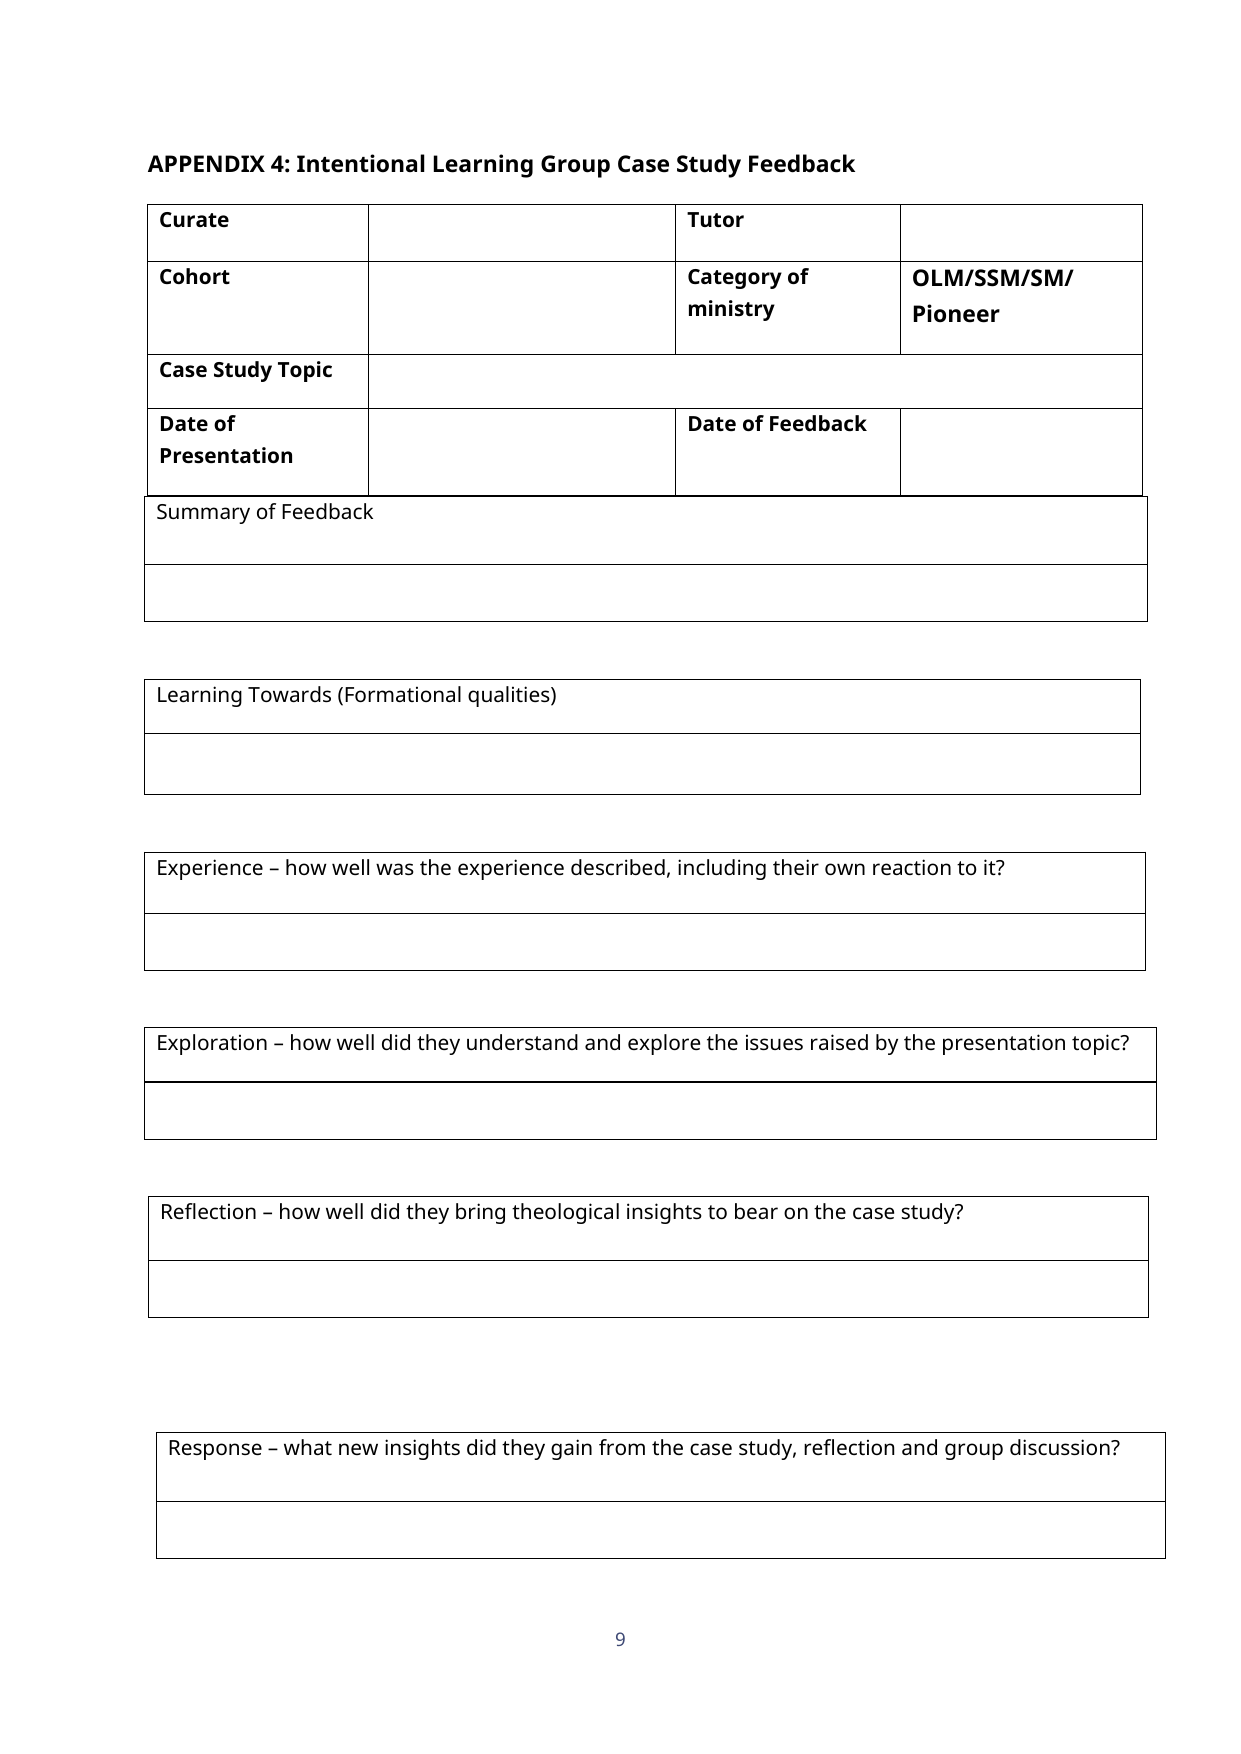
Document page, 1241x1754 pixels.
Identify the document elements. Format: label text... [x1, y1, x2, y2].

table_header Response – what new insights did they gain from the case study, reflection and group discussion? [157, 1433, 1165, 1501]
table_cell Case Study Topic [148, 355, 368, 408]
table_cell Cohort [148, 262, 368, 354]
table_cell OLM/SSM/SM/ Pioneer [901, 262, 1142, 354]
table_cell [149, 1261, 1148, 1317]
table_cell [901, 409, 1142, 495]
table_cell [369, 355, 1142, 408]
table_header [901, 205, 1142, 261]
table_cell [145, 914, 1145, 969]
table_header Summary of Feedback [145, 497, 1147, 564]
table_header Reflection – how well did they bring theological insights to bear on the case study? [149, 1197, 1148, 1260]
table_header Experience – how well was the experience described, including their own reaction to it? [145, 853, 1145, 912]
table_header [369, 205, 675, 261]
table_cell [157, 1502, 1165, 1558]
table_header Tutor [676, 205, 900, 261]
table_header Exploration – how well did they understand and explore the issues raised by the presentation topic? [145, 1028, 1156, 1081]
table_cell [369, 409, 675, 495]
table_header Curate [148, 205, 368, 261]
table_cell [369, 262, 675, 354]
text APPENDIX 4: Intentional Learning Group Case Study Feedback [148, 148, 1092, 179]
table_cell [145, 734, 1140, 794]
table_header Learning Towards (Formational qualities) [145, 680, 1140, 733]
table_cell [145, 565, 1147, 621]
table_cell Date of Feedback [676, 409, 900, 495]
table_cell Date of Presentation [148, 409, 368, 495]
table_cell [145, 1083, 1156, 1138]
table_cell Category of ministry [676, 262, 900, 354]
